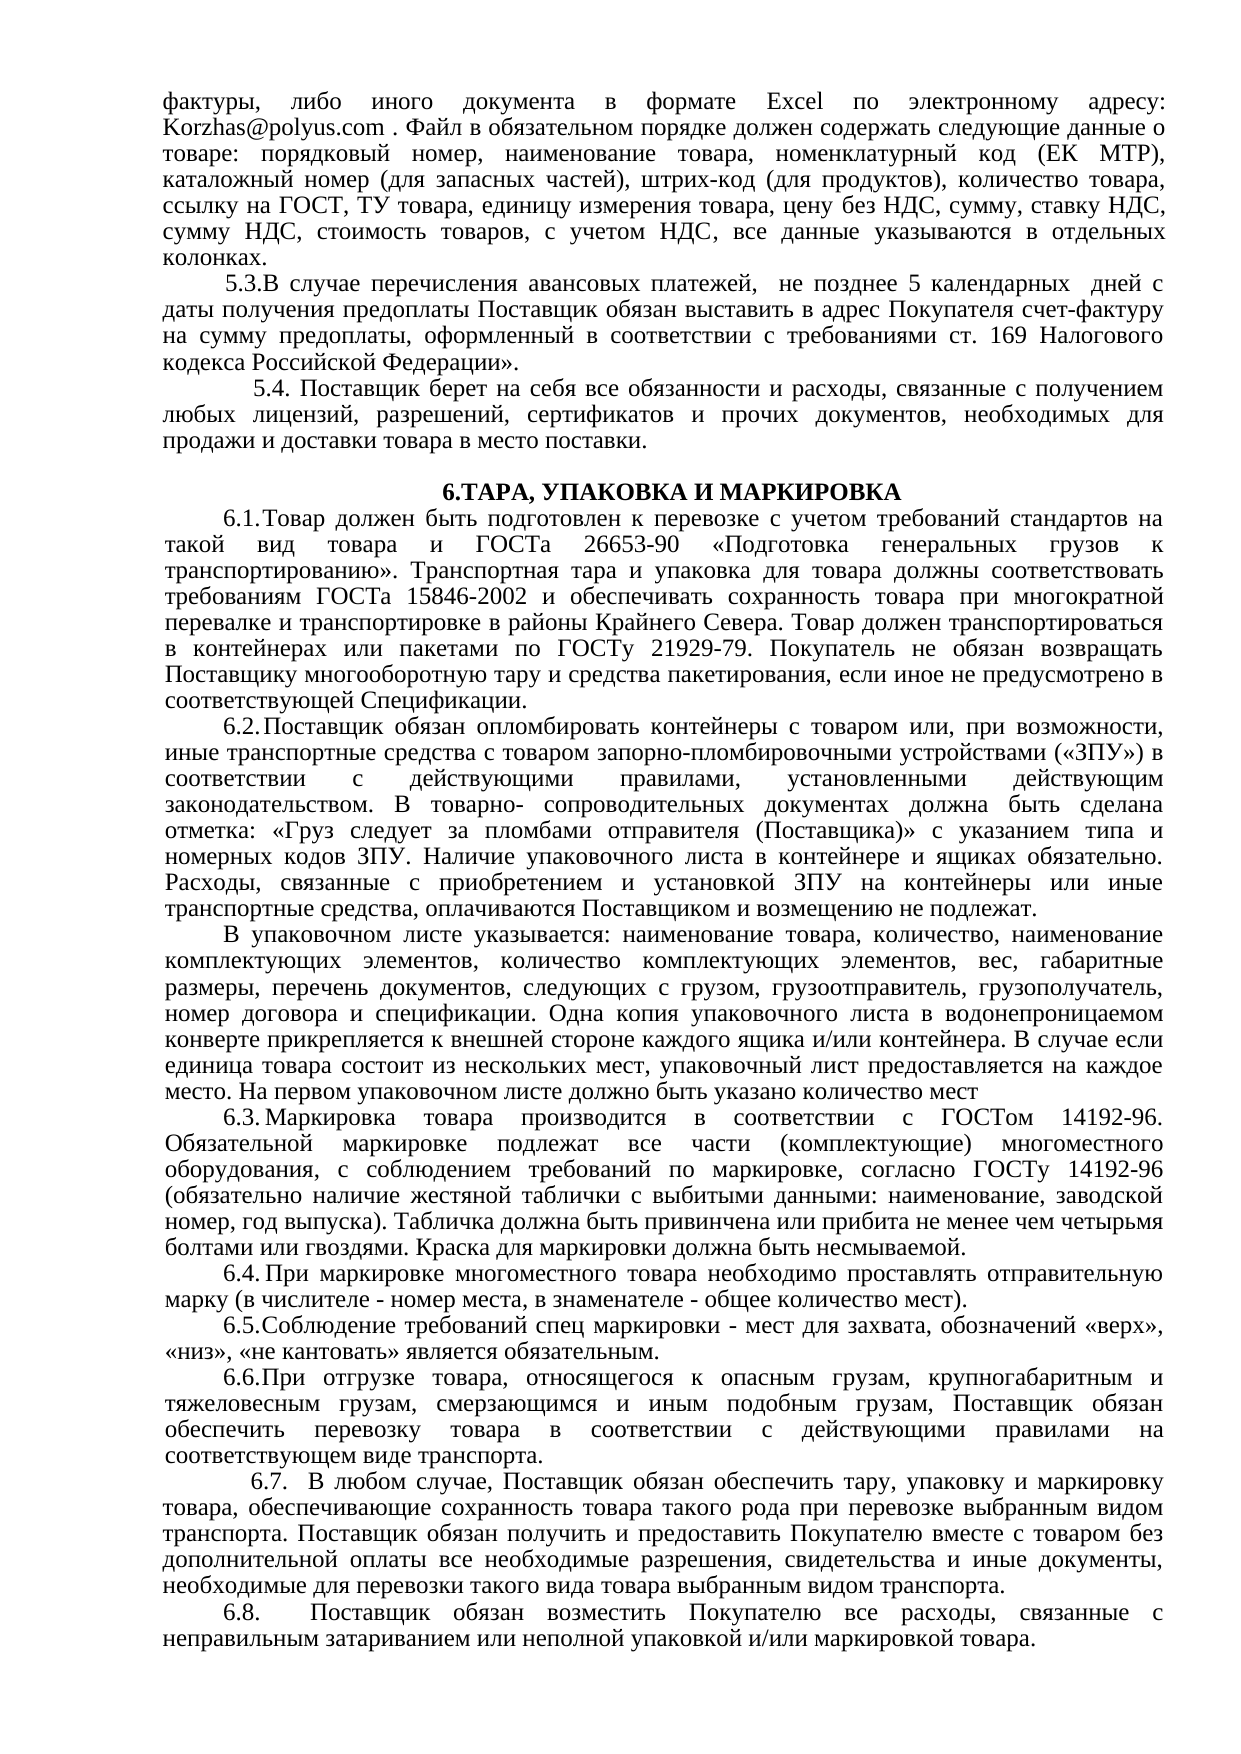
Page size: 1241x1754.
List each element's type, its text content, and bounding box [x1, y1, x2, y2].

text 5.4. Поставщик берет на себя все обязанности и расходы, связанные с получением любых лицензий, разрешений, сертификатов и прочих документов, необходимых для продажи и доставки товара в место поставки. [162, 375, 1164, 453]
list При отгрузке товара, относящегося к опасным грузам, крупногабаритным и тяжеловесным грузам, смерзающимся и иным подобным грузам, Поставщик обязан обеспечить перевозку товара в соответствии с действующими правилами на соответствующем виде транспорта. [164, 1365, 1164, 1469]
list Товар должен быть подготовлен к перевозке с учетом требований стандартов на такой вид товара и ГОСТа 26653-90 «Подготовка генеральных грузов к транспортированию». Транспортная тара и упаковка для товара должны соответствовать требованиям ГОСТа 15846-2002 и обеспечивать сохранность товара при многократной перевалке и транспортировке в районы Крайнего Севера. Товар должен транспортироваться в контейнерах или пакетами по ГОСТу 21929-79. Покупатель не обязан возвращать Поставщику многооборотную тару и средства пакетирования, если иное не предусмотрено в соответствующей Спецификации. [164, 505, 1164, 714]
text В упаковочном листе указывается: наименование товара, количество, наименование комплектующих элементов, количество комплектующих элементов, вес, габаритные размеры, перечень документов, следующих с грузом, грузоотправитель, грузополучатель, номер договора и спецификации. Одна копия упаковочного листа в водонепроницаемом конверте прикрепляется к внешней стороне каждого ящика и/или контейнера. В случае если единица товара состоит из нескольких мест, упаковочный лист предоставляется на каждое место. На первом упаковочном листе должно быть указано количество мест [164, 922, 1164, 1104]
list Соблюдение требований спец маркировки - мест для захвата, обозначений «верх», «низ», «не кантовать» является обязательным. [164, 1313, 1164, 1365]
text 5.3.В случае перечисления авансовых платежей, не позднее 5 календарных дней с даты получения предоплаты Поставщик обязан выставить в адрес Покупателя счет-фактуру на сумму предоплаты, оформленный в соответствии с требованиями ст. 169 Налогового кодекса Российской Федерации». [162, 271, 1164, 375]
text 6.7. В любом случае, Поставщик обязан обеспечить тару, упаковку и маркировку товара, обеспечивающие сохранность товара такого рода при перевозке выбранным видом транспорта. Поставщик обязан получить и предоставить Покупателю вместе с товаром без дополнительной оплаты все необходимые разрешения, свидетельства и иные документы, необходимые для перевозки такого вида товара выбранным видом транспорта. [162, 1469, 1164, 1599]
list При маркировке многоместного товара необходимо проставлять отправительную марку (в числителе - номер места, в знаменателе - общее количество мест). [164, 1261, 1164, 1313]
text 6.ТАРА, УПАКОВКА И МАРКИРОВКА [177, 479, 1166, 505]
list Маркировка товара производится в соответствии с ГОСТом 14192-96. Обязательной маркировке подлежат все части (комплектующие) многоместного оборудования, с соблюдением требований по маркировке, согласно ГОСТу 14192-96 (обязательно наличие жестяной таблички с выбитыми данными: наименование, заводской номер, год выпуска). Табличка должна быть привинчена или прибита не менее чем четырьмя болтами или гвоздями. Краска для маркировки должна быть несмываемой. [164, 1104, 1164, 1261]
list Поставщик обязан опломбировать контейнеры с товаром или, при возможности, иные транспортные средства с товаром запорно-пломбировочными устройствами («ЗПУ») в соответствии с действующими правилами, установленными действующим законодательством. В товарно- сопроводительных документах должна быть сделана отметка: «Груз следует за пломбами отправителя (Поставщика)» с указанием типа и номерных кодов ЗПУ. Наличие упаковочного листа в контейнере и ящиках обязательно. Расходы, связанные с приобретением и установкой ЗПУ на контейнеры или иные транспортные средства, оплачиваются Поставщиком и возмещению не подлежат. [164, 714, 1164, 922]
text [162, 89, 1166, 271]
list Поставщик обязан возместить Покупателю все расходы, связанные с неправильным затариванием или неполной упаковкой и/или маркировкой товара. [162, 1599, 1164, 1651]
